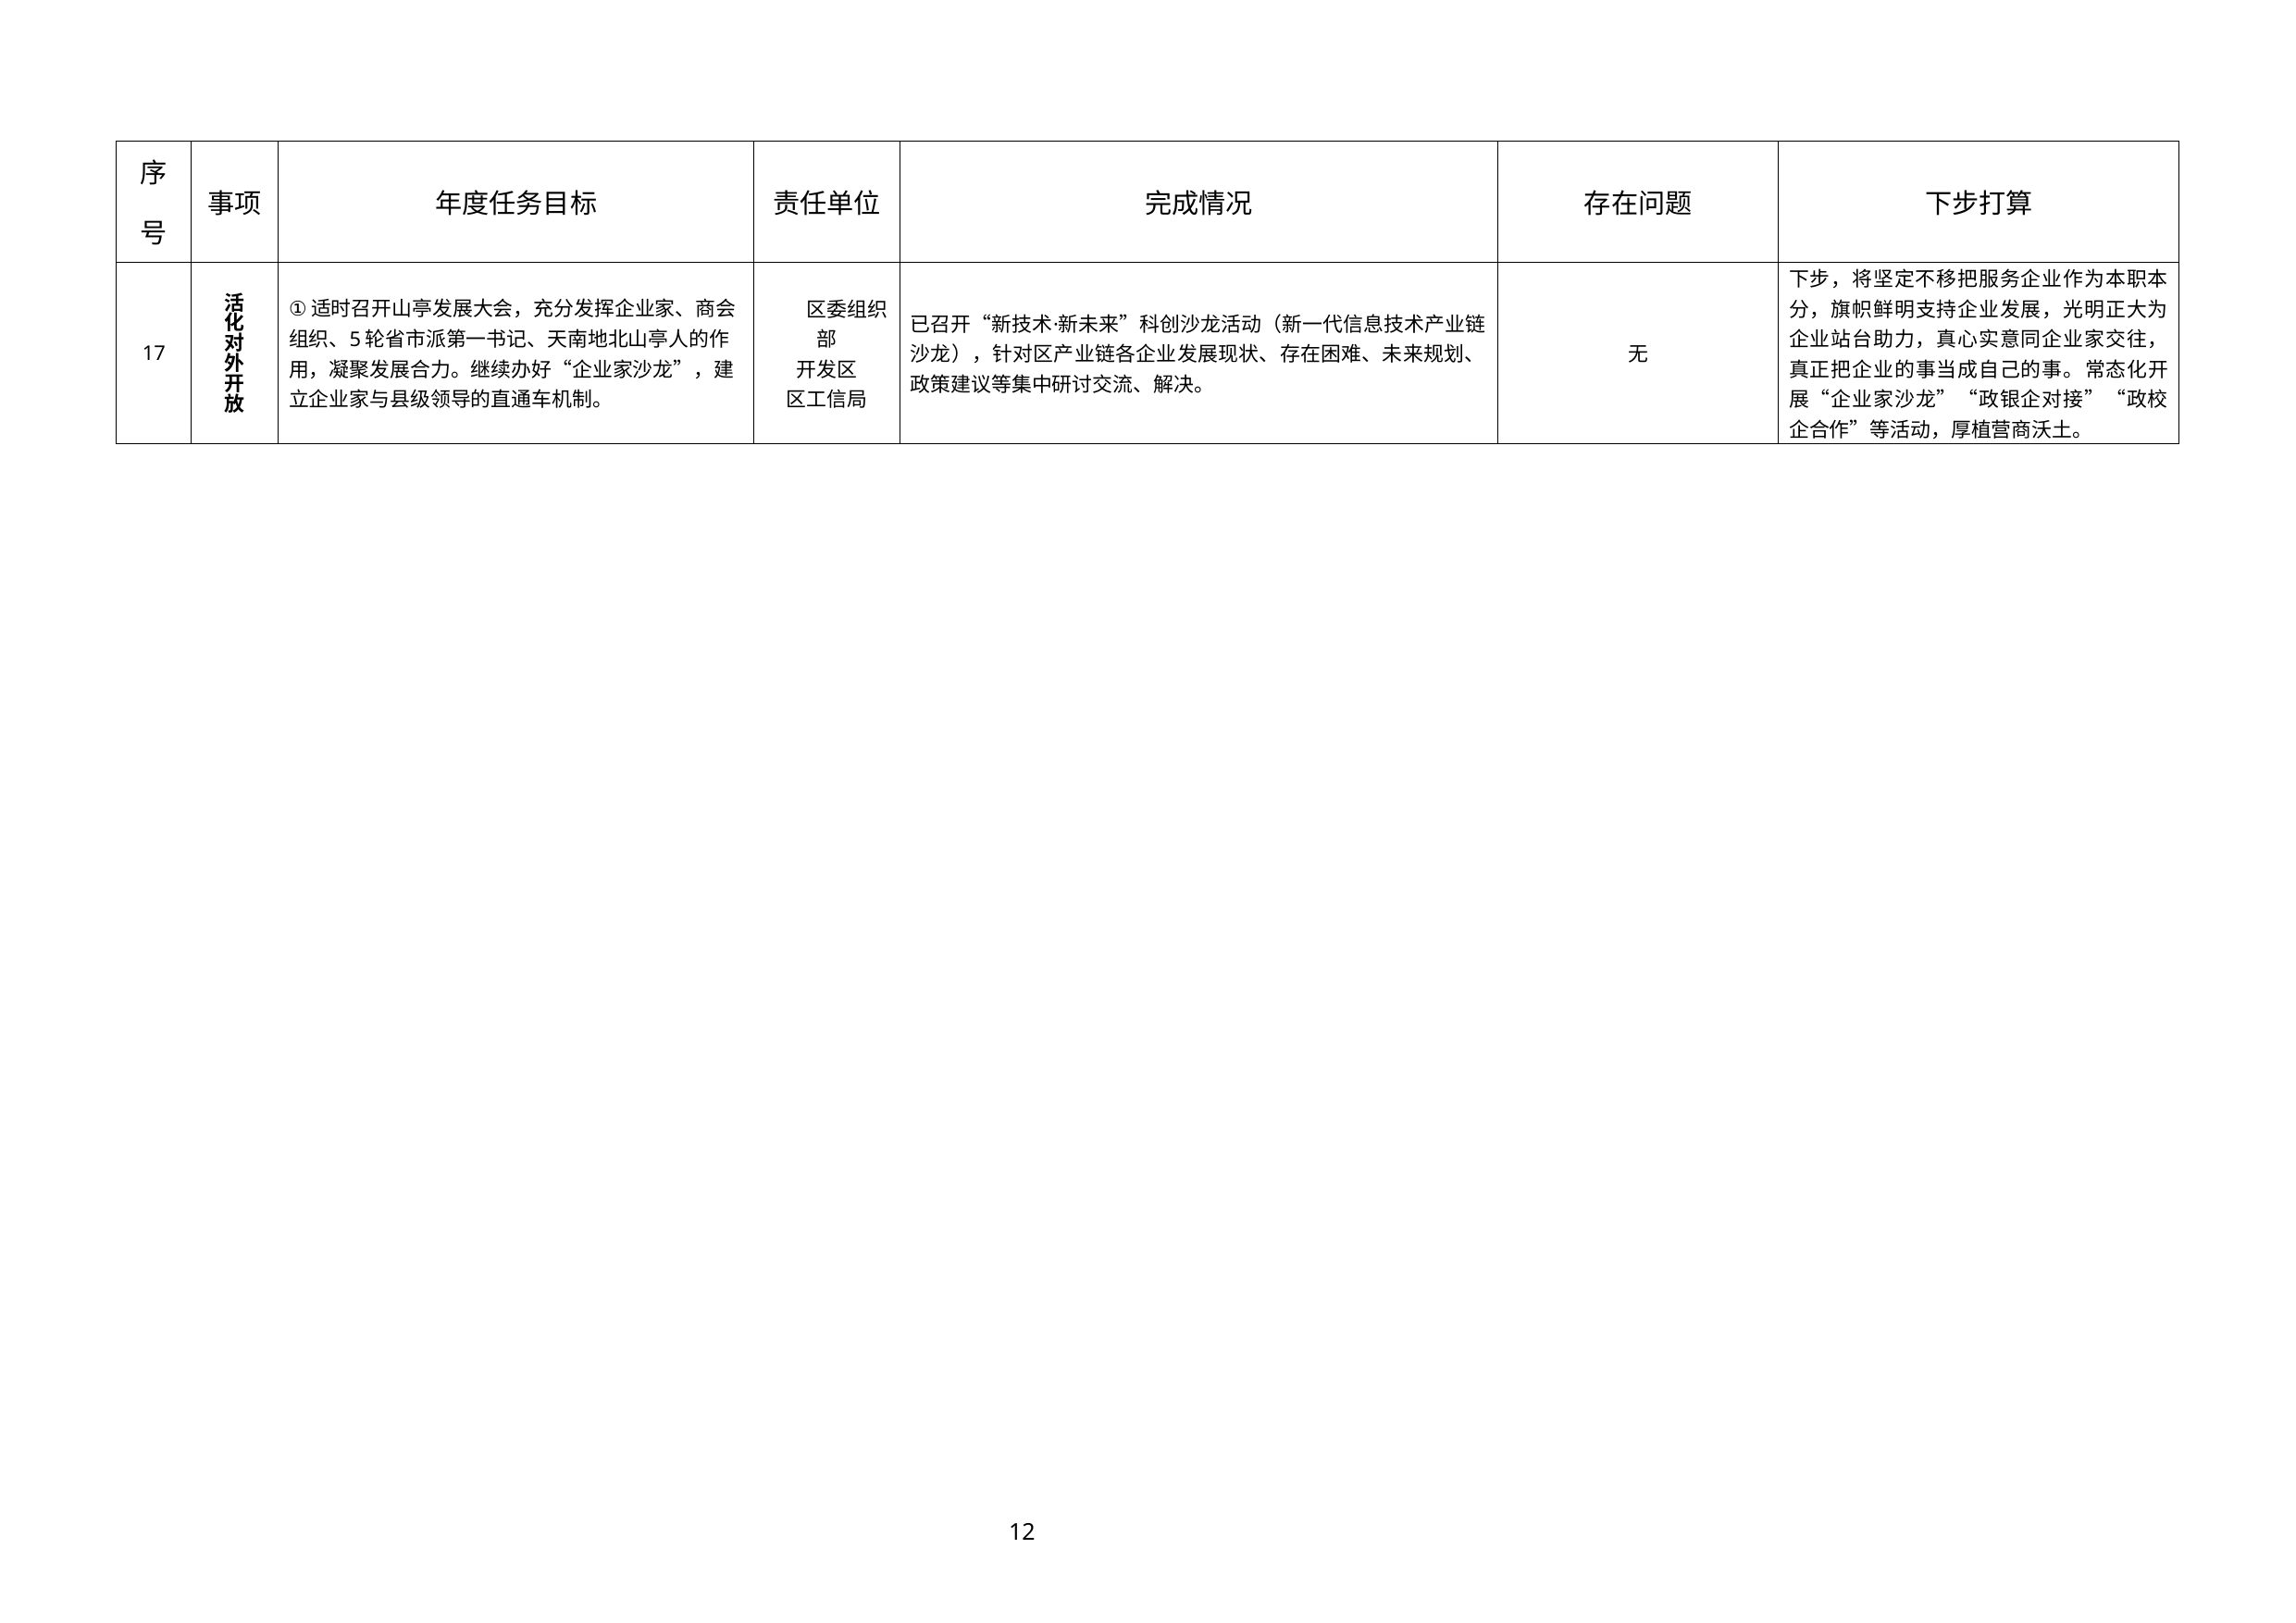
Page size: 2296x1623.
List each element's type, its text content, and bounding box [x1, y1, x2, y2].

table_header 年度任务目标 [279, 142, 753, 262]
table_header 序号 [117, 142, 191, 262]
table_header 责任单位 [754, 142, 900, 262]
table_cell 区委组织部 开发区 区工信局 [754, 263, 900, 443]
table_header 下步打算 [1779, 142, 2178, 262]
table_header 存在问题 [1498, 142, 1778, 262]
table_cell 活化对外开放 [192, 263, 278, 443]
table_cell ①适时召开山亭发展大会，充分发挥企业家、商会组织、5轮省市派第一书记、天南地北山亭人的作用，凝聚发展合力。继续办好“企业家沙龙”，建立企业家与县级领导的直通车机制。 [279, 263, 753, 443]
table_cell 已召开“新技术·新未来”科创沙龙活动（新一代信息技术产业链沙龙），针对区产业链各企业发展现状、存在困难、未来规划、政策建议等集中研讨交流、解决。 [900, 263, 1497, 443]
table_header 完成情况 [900, 142, 1497, 262]
table_cell 17 [117, 263, 191, 443]
table_header 事项 [192, 142, 278, 262]
table_cell 无 [1498, 263, 1778, 443]
